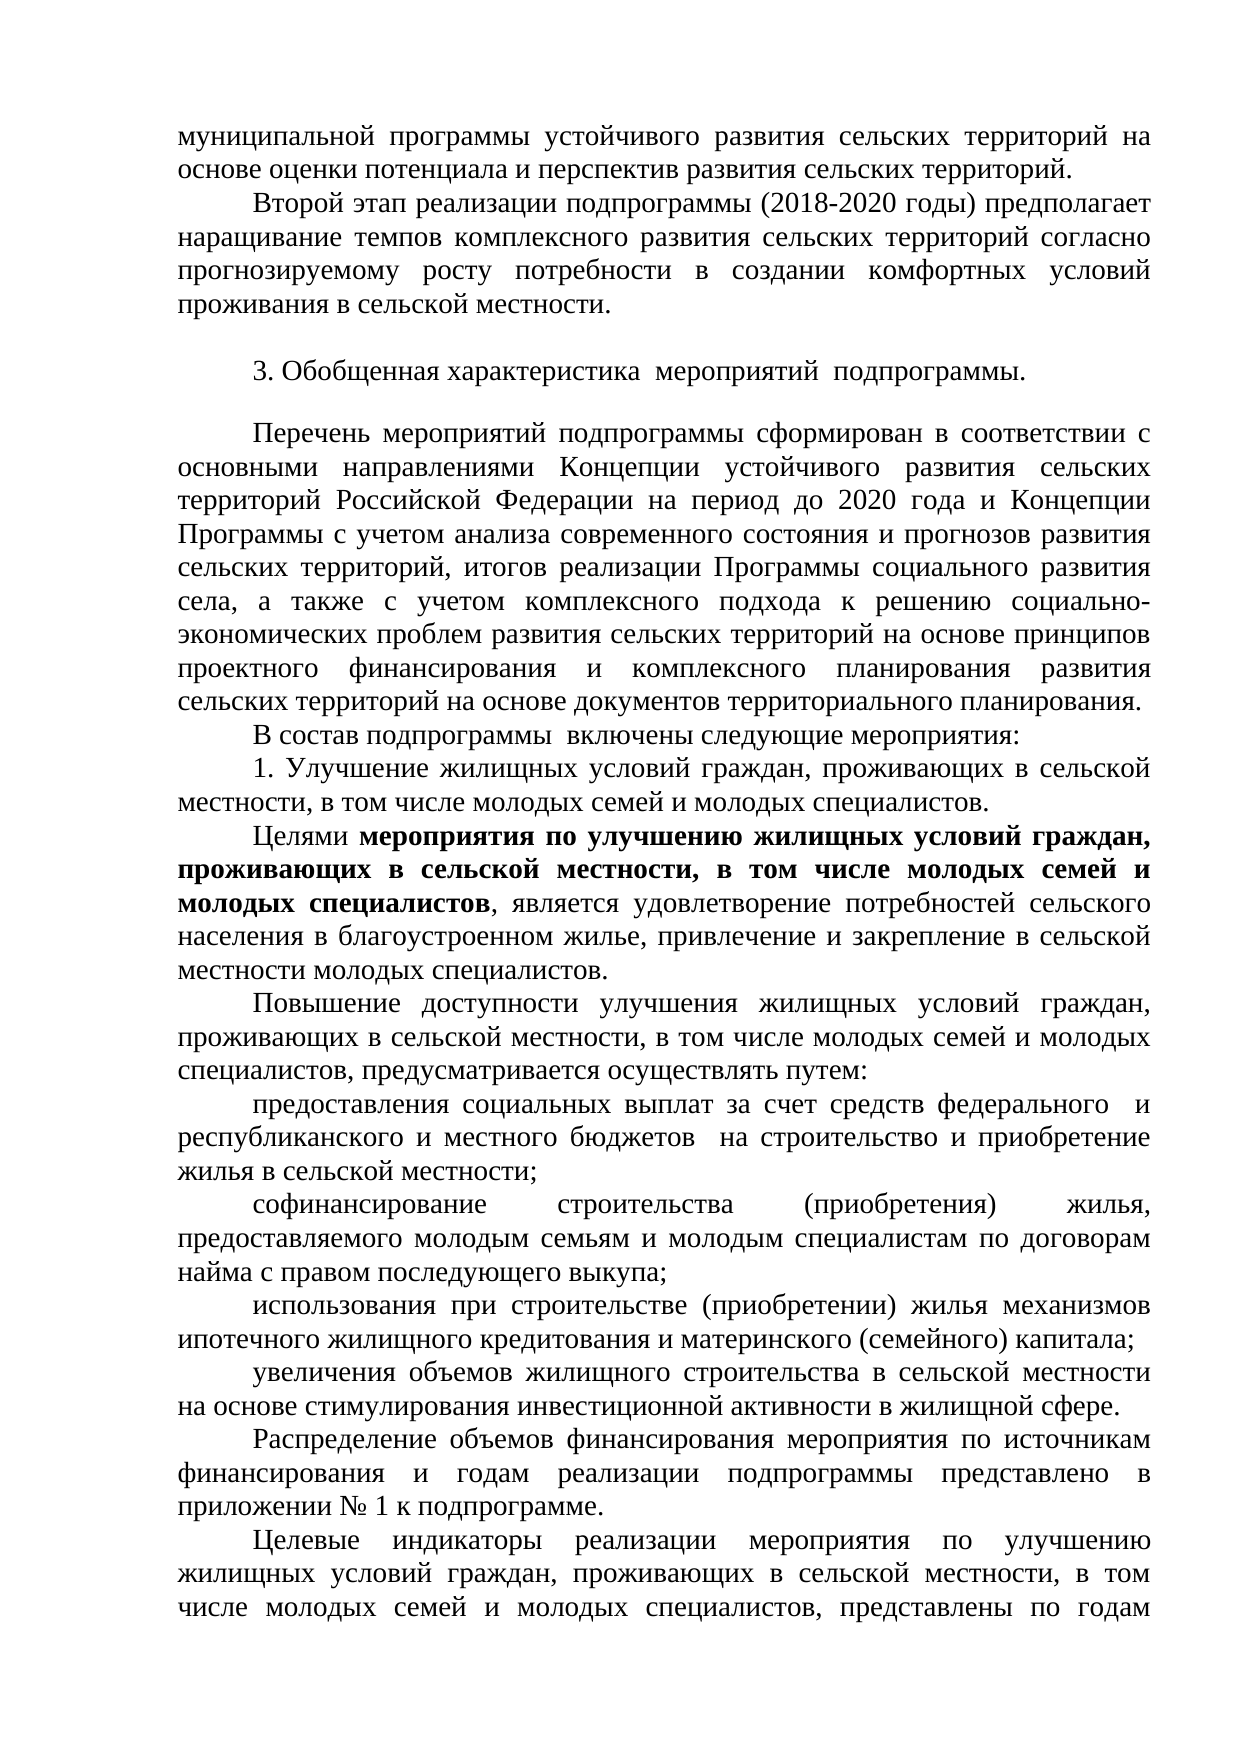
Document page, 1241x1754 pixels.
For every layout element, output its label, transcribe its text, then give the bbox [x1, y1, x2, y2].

text увеличения объемов жилищного строительства в сельской местности на основе стимулирования инвестиционной активности в жилищной сфере. [177, 1354, 1152, 1421]
text использования при строительстве (приобретении) жилья механизмов ипотечного жилищного кредитования и материнского (семейного) капитала; [177, 1287, 1152, 1354]
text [177, 1522, 1152, 1623]
text Распределение объемов финансирования мероприятия по источникам финансирования и годам реализации подпрограммы представлено в приложении № 1 к подпрограмме. [177, 1421, 1152, 1522]
text Повышение доступности улучшения жилищных условий граждан, проживающих в сельской местности, в том числе молодых семей и молодых специалистов, предусматривается осуществлять путем: [177, 985, 1152, 1086]
text софинансирование строительства (приобретения) жилья, предоставляемого молодым семьям и молодым специалистам по договорам найма с правом последующего выкупа; [177, 1187, 1152, 1287]
text В состав подпрограммы включены следующие мероприятия: [177, 717, 1152, 751]
text Перечень мероприятий подпрограммы сформирован в соответствии с основными направлениями Концепции устойчивого развития сельских территорий Российской Федерации на период до 2020 года и Концепции Программы с учетом анализа современного состояния и прогнозов развития сельских территорий, итогов реализации Программы социального развития села, а также с учетом комплексного подхода к решению социально-экономических проблем развития сельских территорий на основе принципов проектного финансирования и комплексного планирования развития сельских территорий на основе документов территориального планирования. [177, 415, 1152, 717]
text 1. Улучшение жилищных условий граждан, проживающих в сельской местности, в том числе молодых семей и молодых специалистов. [177, 751, 1152, 818]
text Целями мероприятия по улучшению жилищных условий граждан, проживающих в сельской местности, в том числе молодых семей и молодых специалистов, является удовлетворение потребностей сельского населения в благоустроенном жилье, привлечение и закрепление в сельской местности молодых специалистов. [177, 818, 1152, 985]
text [177, 118, 1152, 185]
text Второй этап реализации подпрограммы (2018-2020 годы) предполагает наращивание темпов комплексного развития сельских территорий согласно прогнозируемому росту потребности в создании комфортных условий проживания в сельской местности. [177, 185, 1152, 319]
text 3. Обобщенная характеристика мероприятий подпрограммы. [177, 353, 1152, 386]
text предоставления социальных выплат за счет средств федерального и республиканского и местного бюджетов на строительство и приобретение жилья в сельской местности; [177, 1086, 1152, 1187]
